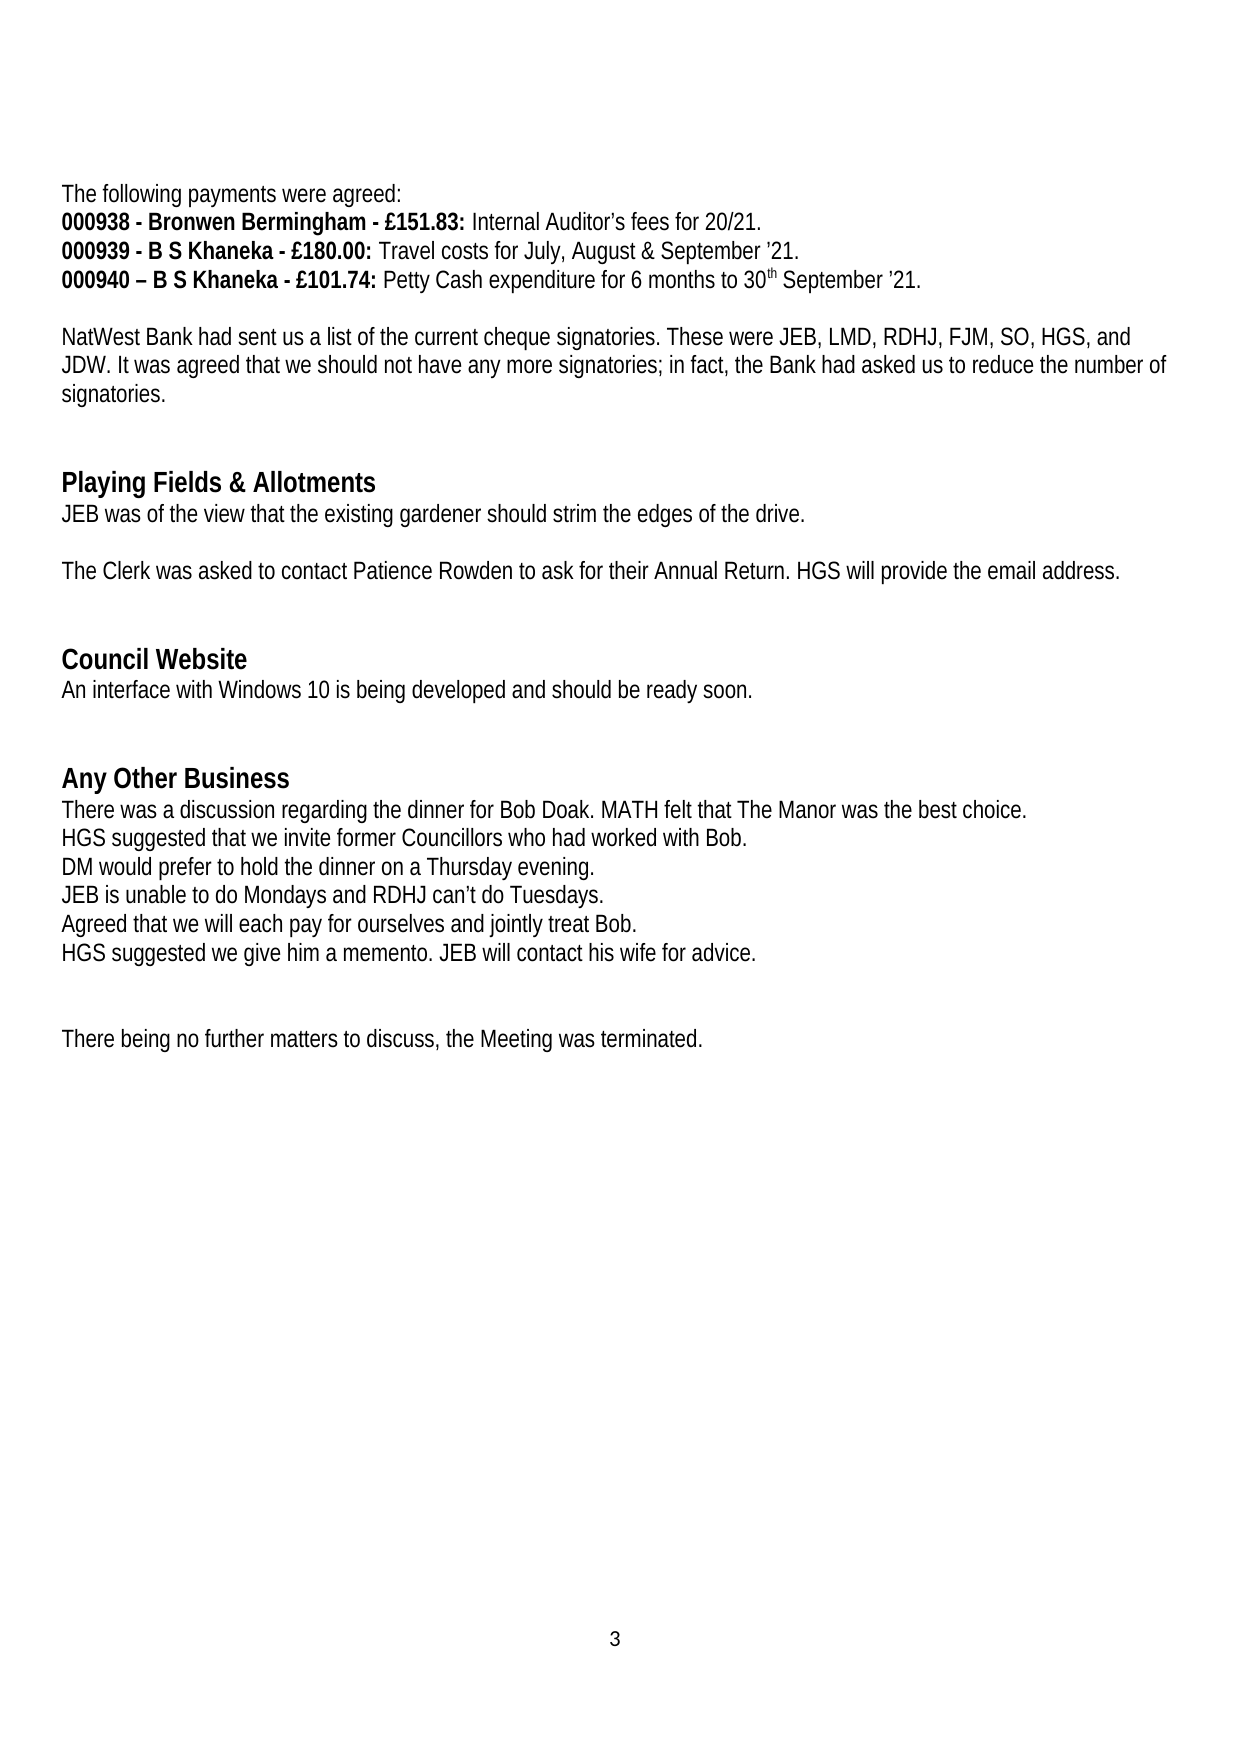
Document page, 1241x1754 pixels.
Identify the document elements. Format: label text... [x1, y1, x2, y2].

text JEB is unable to do Mondays and RDHJ can’t do Tuesdays. [61, 881, 1168, 909]
text The following payments were agreed: [61, 179, 1168, 207]
text The Clerk was asked to contact Patience Rowden to ask for their Annual Return. HGS will provide the email address. [61, 556, 1168, 584]
text JEB was of the view that the existing gardener should strim the edges of the drive. [61, 498, 1168, 527]
text 000939 - B S Khaneka - £180.00: Travel costs for July, August & September ’21. [61, 236, 1168, 264]
text HGS suggested that we invite former Councillors who had worked with Bob. [61, 823, 1168, 852]
text NatWest Bank had sent us a list of the current cheque signatories. These were JEB, LMD, RDHJ, FJM, SO, HGS, and JDW. It was agreed that we should not have any more signatories; in fact, the Bank had asked us to reduce the number of signatories. [61, 322, 1168, 408]
text Playing Fields & Allotments [61, 465, 1168, 498]
text An interface with Windows 10 is being developed and should be ready soon. [61, 675, 1168, 704]
text 000940 – B S Khaneka - £101.74: Petty Cash expenditure for 6 months to 30th September ’21. [61, 264, 1168, 293]
text DM would prefer to hold the dinner on a Thursday evening. [61, 852, 1168, 881]
text Council Website [61, 642, 1168, 675]
text Agreed that we will each pay for ourselves and jointly treat Bob. [61, 909, 1168, 938]
text There was a discussion regarding the dinner for Bob Doak. MATH felt that The Manor was the best choice. [61, 794, 1168, 823]
text HGS suggested we give him a memento. JEB will contact his wife for advice. [61, 938, 1168, 966]
text 000938 - Bronwen Bermingham - £151.83: Internal Auditor’s fees for 20/21. [61, 207, 1168, 236]
text There being no further matters to discuss, the Meeting was terminated. [61, 1024, 1168, 1052]
text Any Other Business [61, 761, 1168, 794]
